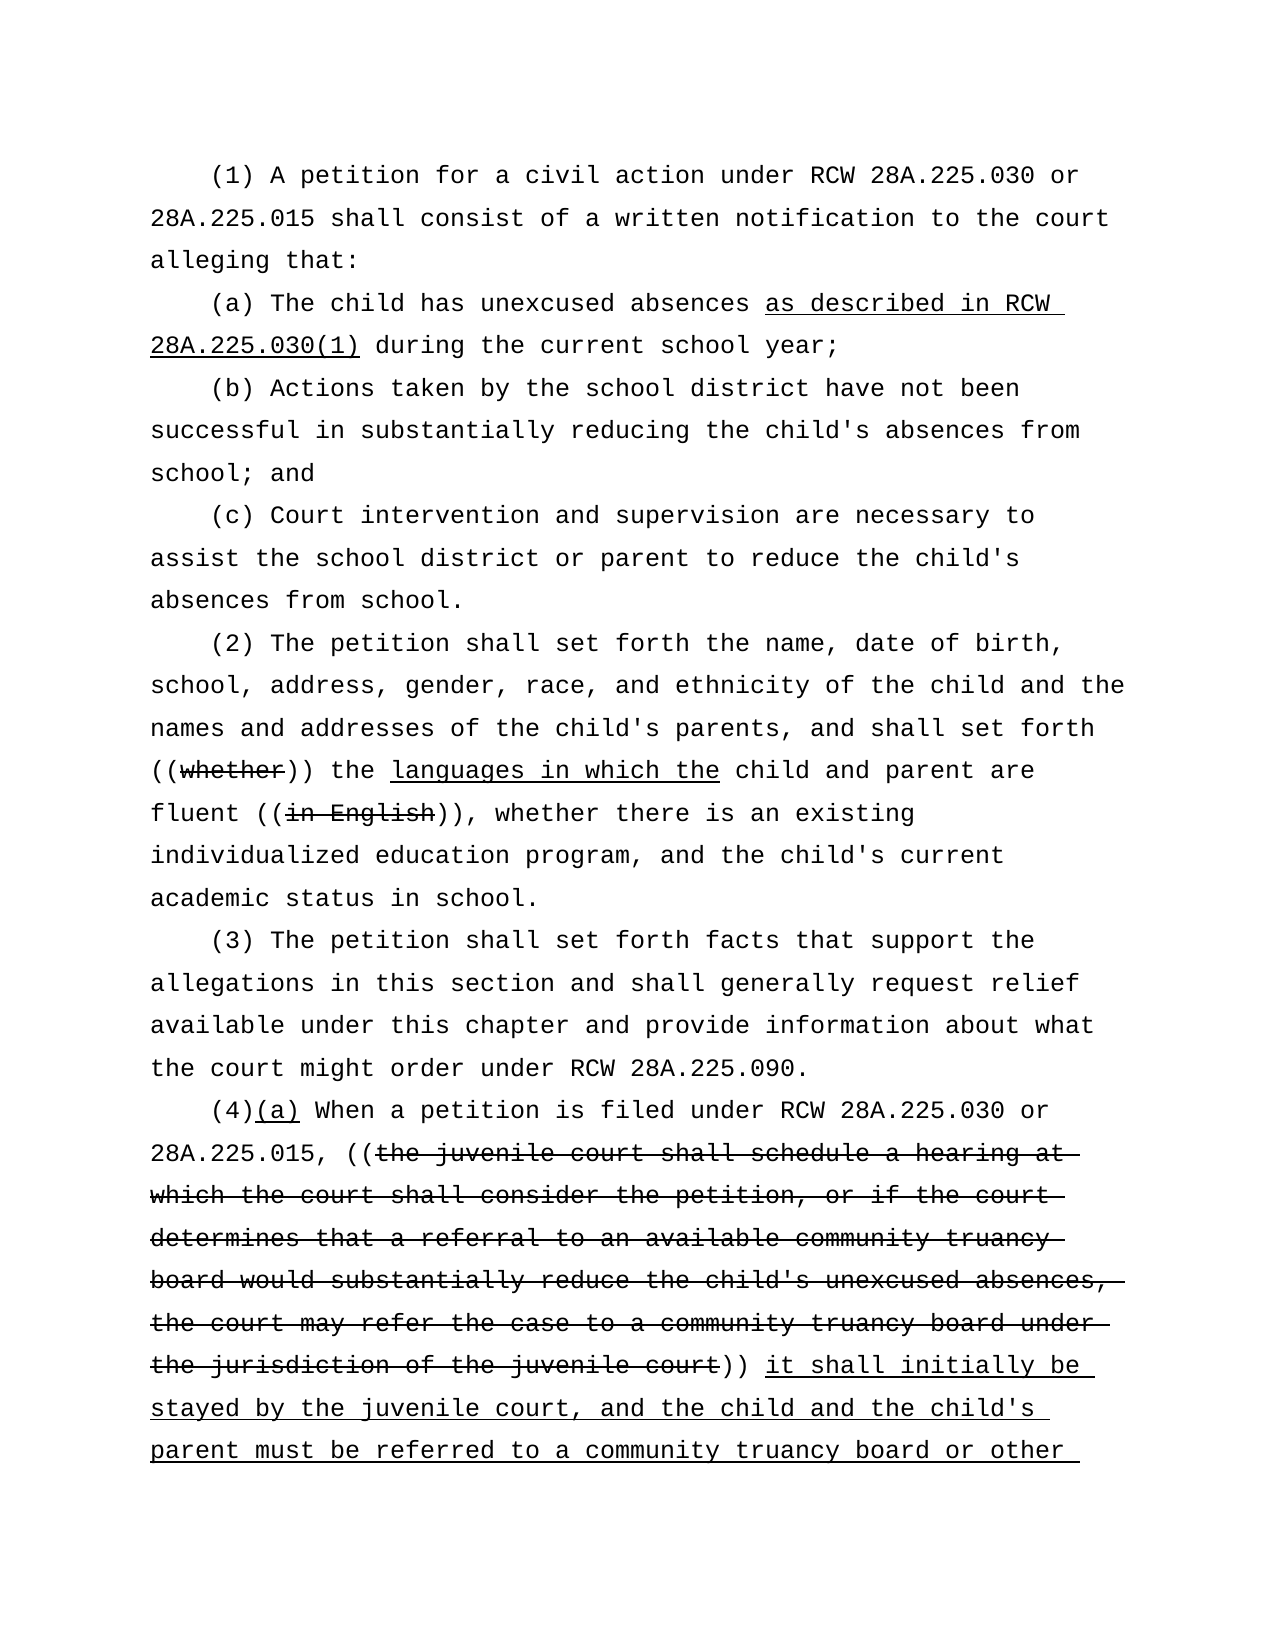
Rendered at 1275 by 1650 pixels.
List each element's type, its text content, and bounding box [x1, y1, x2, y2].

text (3) The petition shall set forth facts that support the allegations in this section and shall generally request relief available under this chapter and provide information about what the court might order under RCW 28A.225.090. [150, 915, 1125, 1085]
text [150, 1283, 1125, 1467]
text (1) A petition for a civil action under RCW 28A.225.030 or 28A.225.015 shall consist of a written notification to the court alleging that: [150, 150, 1125, 277]
text (c) Court intervention and supervision are necessary to assist the school district or parent to reduce the child's absences from school. [150, 490, 1125, 617]
text (2) The petition shall set forth the name, date of birth, school, address, gender, race, and ethnicity of the child and the names and addresses of the child's parents, and shall set forth ((whether)) the languages in which the child and parent are fluent ((in English)), whether there is an existing individualized education program, and the child's current academic status in school. [150, 617, 1125, 915]
text (a) The child has unexcused absences as described in RCW 28A.225.030(1) during the current school year; [150, 277, 1125, 362]
text (b) Actions taken by the school district have not been successful in substantially reducing the child's absences from school; and [150, 362, 1125, 490]
